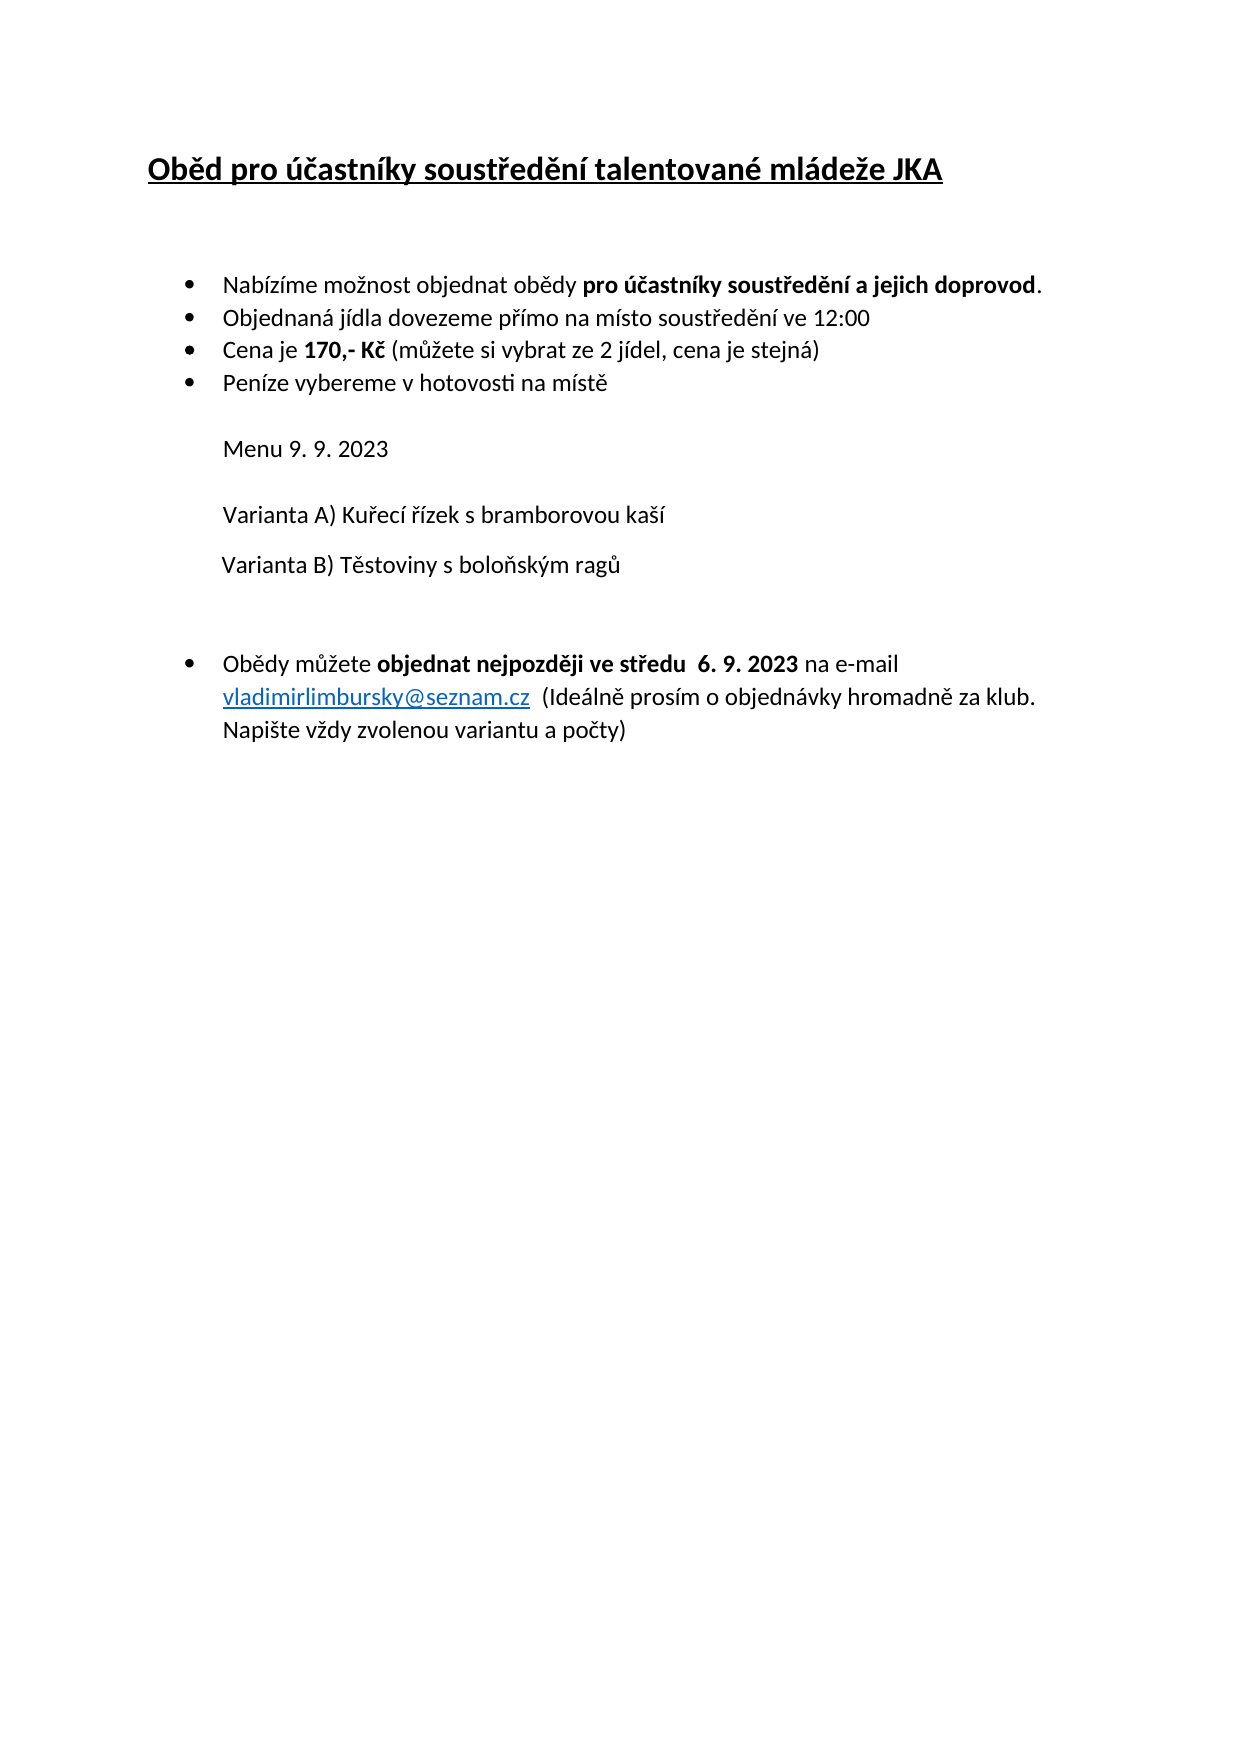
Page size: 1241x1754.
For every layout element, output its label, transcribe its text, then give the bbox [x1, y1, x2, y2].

text Varianta B) Těstoviny s boloňským ragů [221, 549, 1093, 579]
list Varianta A) Kuřecí řízek s bramborovou kaší [223, 499, 1093, 530]
list Cena je 170,- Kč (můžete si vybrat ze 2 jídel, cena je stejná) [185, 335, 1093, 365]
text Oběd pro účastníky soustředění talentované mládeže JKA [148, 148, 1093, 188]
list Peníze vybereme v hotovosti na místě [185, 368, 1093, 398]
list Objednaná jídla dovezeme přímo na místo soustředění ve 12:00 [185, 302, 1093, 332]
list Menu 9. 9. 2023 [223, 433, 1093, 464]
list Obědy můžete objednat nejpozději ve středu 6. 9. 2023 na e-mail vladimirlimbursky@seznam.cz (Ideálně prosím o objednávky hromadně za klub. Napište vždy zvolenou variantu a počty) [185, 648, 1093, 744]
list Nabízíme možnost objednat obědy pro účastníky soustředění a jejich doprovod. [185, 269, 1093, 299]
